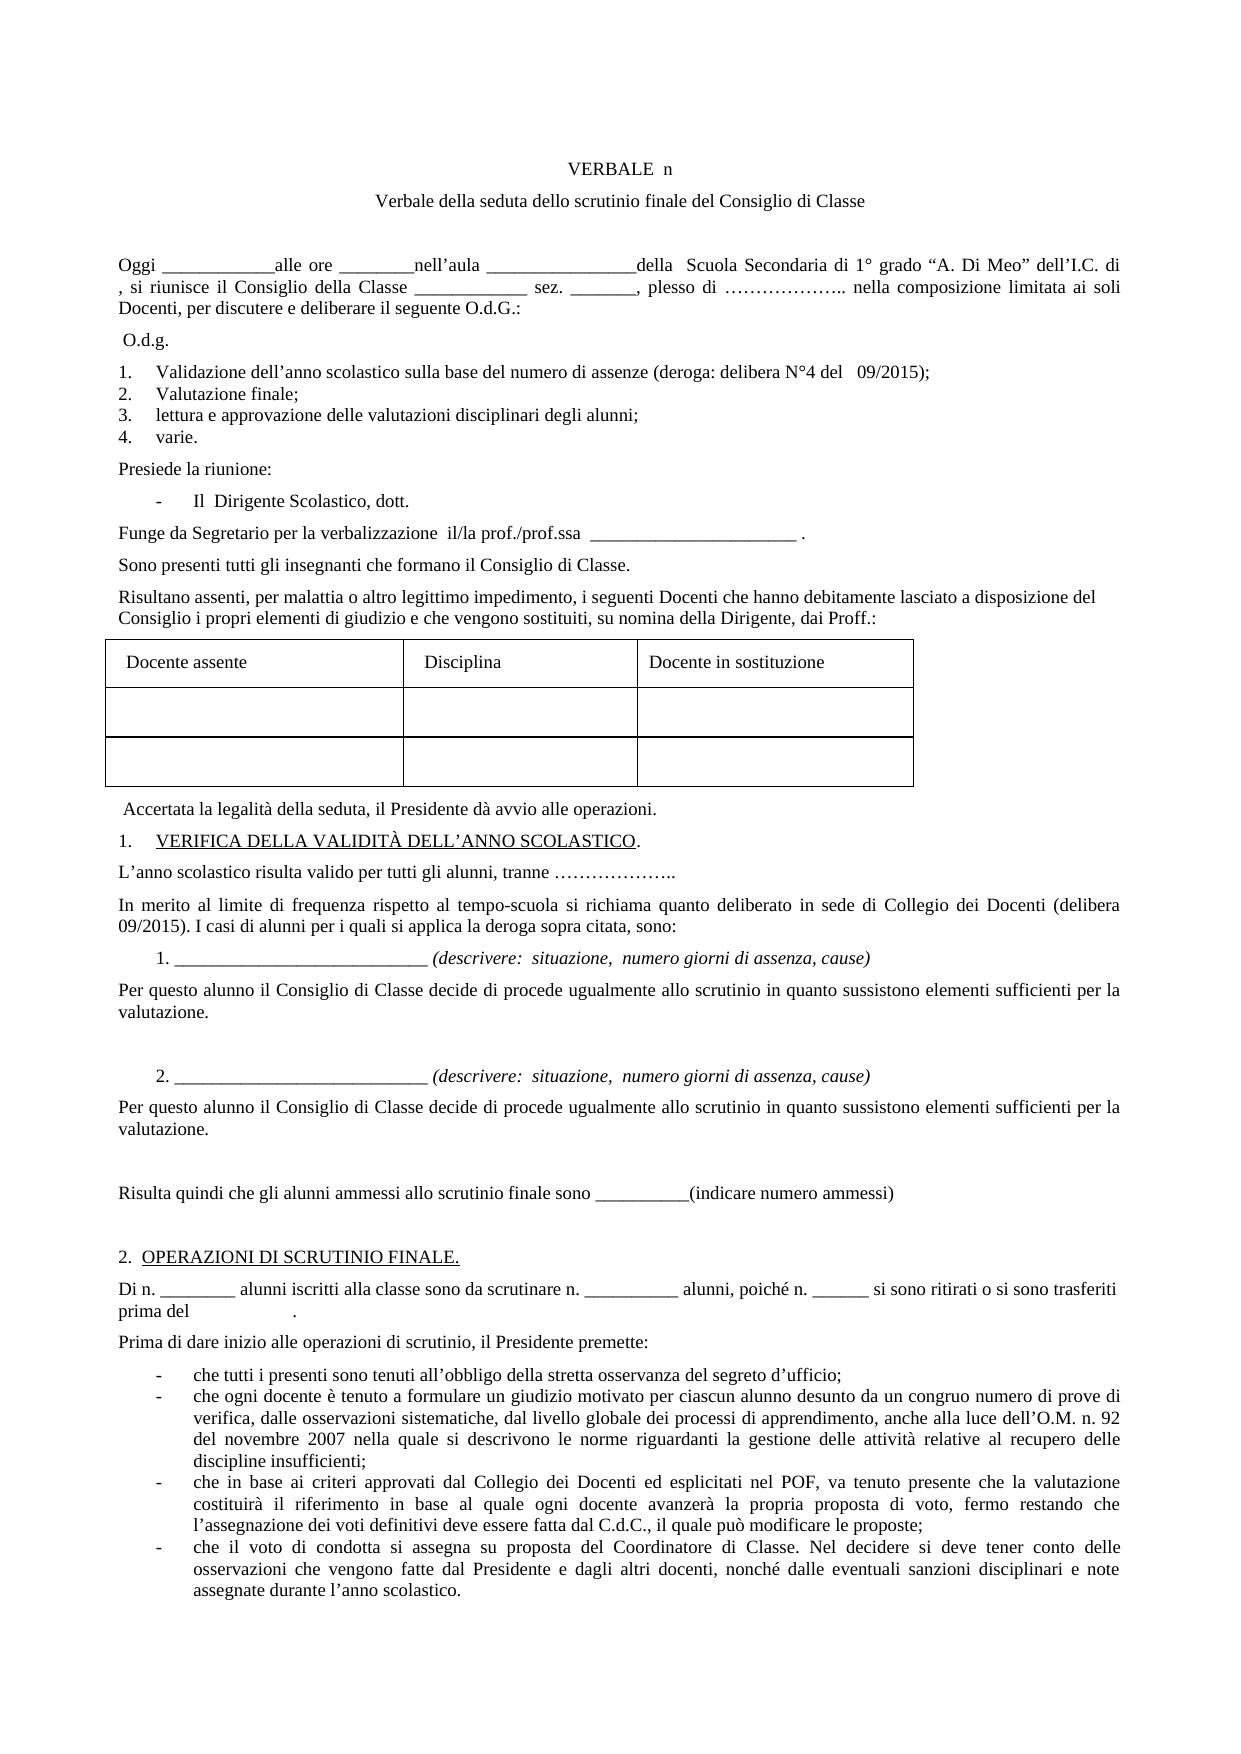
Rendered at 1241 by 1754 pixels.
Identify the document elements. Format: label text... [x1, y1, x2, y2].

list VERIFICA DELLA VALIDITÀ DELL’ANNO SCOLASTICO. [118, 829, 1122, 851]
table_cell [638, 688, 913, 736]
table_cell [106, 738, 403, 786]
text Presiede la riunione: [118, 458, 1122, 479]
list che tutti i presenti sono tenuti all’obbligo della stretta osservanza del segreto d’ufficio; [156, 1363, 1122, 1385]
text Di n. ________ alunni iscritti alla classe sono da scrutinare n. __________ alunni, poiché n. ______ si sono ritirati o si sono trasferiti prima del . [118, 1278, 1122, 1321]
list varie. [118, 426, 1122, 447]
text Sono presenti tutti gli insegnanti che formano il Consiglio di Classe. [118, 554, 1122, 575]
text 2. OPERAZIONI DI SCRUTINIO FINALE. [118, 1246, 1122, 1267]
table_cell [106, 688, 403, 736]
text Per questo alunno il Consiglio di Classe decide di procede ugualmente allo scrutinio in quanto sussistono elementi sufficienti per la valutazione. [118, 1096, 1122, 1139]
text Funge da Segretario per la verbalizzazione il/la prof./prof.ssa ______________________ . [118, 522, 1122, 543]
text L’anno scolastico risulta valido per tutti gli alunni, tranne ……………….. [118, 861, 1122, 883]
list Il Dirigente Scolastico, dott. [156, 490, 1122, 511]
text Prima di dare inizio alle operazioni di scrutinio, il Presidente premette: [118, 1331, 1122, 1353]
text Risulta quindi che gli alunni ammessi allo scrutinio finale sono __________(indicare numero ammessi) [118, 1182, 1122, 1203]
text Per questo alunno il Consiglio di Classe decide di procede ugualmente allo scrutinio in quanto sussistono elementi sufficienti per la valutazione. [118, 979, 1122, 1022]
text Verbale della seduta dello scrutinio finale del Consiglio di Classe [118, 190, 1122, 212]
text O.d.g. [118, 329, 1122, 351]
list che il voto di condotta si assegna su proposta del Coordinatore di Classe. Nel decidere si deve tener conto delle osservazioni che vengono fatte dal Presidente e dagli altri docenti, nonché dalle eventuali sanzioni disciplinari e note assegnate durante l’anno scolastico. [156, 1536, 1122, 1601]
text Accertata la legalità della seduta, il Presidente dà avvio alle operazioni. [118, 797, 1122, 819]
table_cell [404, 738, 637, 786]
table_header Docente in sostituzione [638, 640, 913, 687]
list Validazione dell’anno scolastico sulla base del numero di assenze (deroga: delibera N°4 del 09/2015); [118, 361, 1122, 383]
table_cell [404, 688, 637, 736]
list che in base ai criteri approvati dal Collegio dei Docenti ed esplicitati nel POF, va tenuto presente che la valutazione costituirà il riferimento in base al quale ogni docente avanzerà la propria proposta di voto, fermo restando che l’assegnazione dei voti definitivi deve essere fatta dal C.d.C., il quale può modificare le proposte; [156, 1471, 1122, 1536]
text In merito al limite di frequenza rispetto al tempo-scuola si richiama quanto deliberato in sede di Collegio dei Docenti (delibera 09/2015). I casi di alunni per i quali si applica la deroga sopra citata, sono: [118, 893, 1122, 937]
text Oggi ____________alle ore ________nell’aula ________________della Scuola Secondaria di 1° grado “A. Di Meo” dell’I.C. di , si riunisce il Consiglio della Classe ____________ sez. _______, plesso di ……………….. nella composizione limitata ai soli Docenti, per discutere e deliberare il seguente O.d.G.: [118, 254, 1122, 319]
text 1. ___________________________ (descrivere: situazione, numero giorni di assenza, cause) [156, 947, 1122, 968]
text 2. ___________________________ (descrivere: situazione, numero giorni di assenza, cause) [156, 1064, 1122, 1086]
table_cell [638, 738, 913, 786]
list che ogni docente è tenuto a formulare un giudizio motivato per ciascun alunno desunto da un congruo numero di prove di verifica, dalle osservazioni sistematiche, dal livello globale dei processi di apprendimento, anche alla luce dell’O.M. n. 92 del novembre 2007 nella quale si descrivono le norme riguardanti la gestione delle attività relative al recupero delle discipline insufficienti; [156, 1385, 1122, 1471]
list Valutazione finale; [118, 383, 1122, 404]
text VERBALE n [118, 158, 1122, 179]
list lettura e approvazione delle valutazioni disciplinari degli alunni; [118, 404, 1122, 426]
table_header Disciplina [404, 640, 637, 687]
table_header Docente assente [106, 640, 403, 687]
text Risultano assenti, per malattia o altro legittimo impedimento, i seguenti Docenti che hanno debitamente lasciato a disposizione del Consiglio i propri elementi di giudizio e che vengono sostituiti, su nomina della Dirigente, dai Proff.: [118, 586, 1122, 629]
